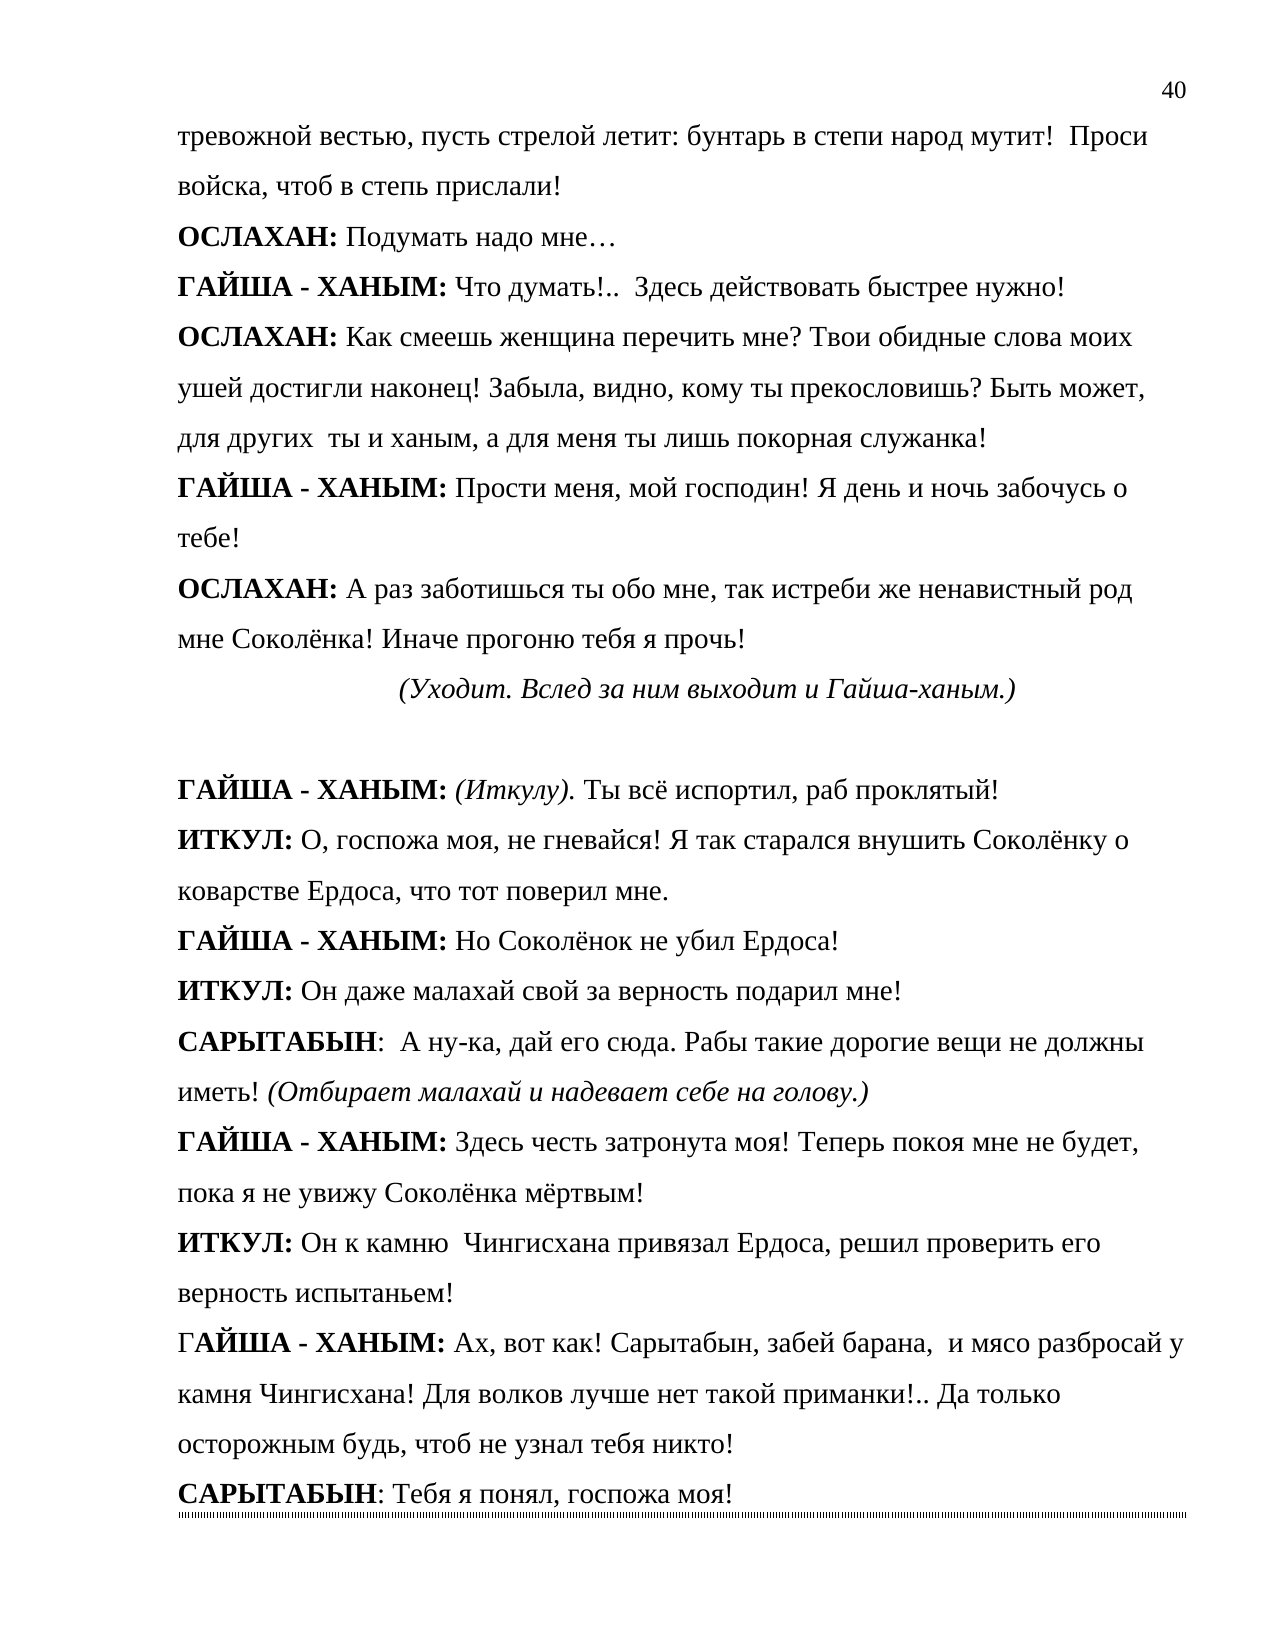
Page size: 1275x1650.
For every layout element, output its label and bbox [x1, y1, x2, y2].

text [177, 118, 1186, 1518]
